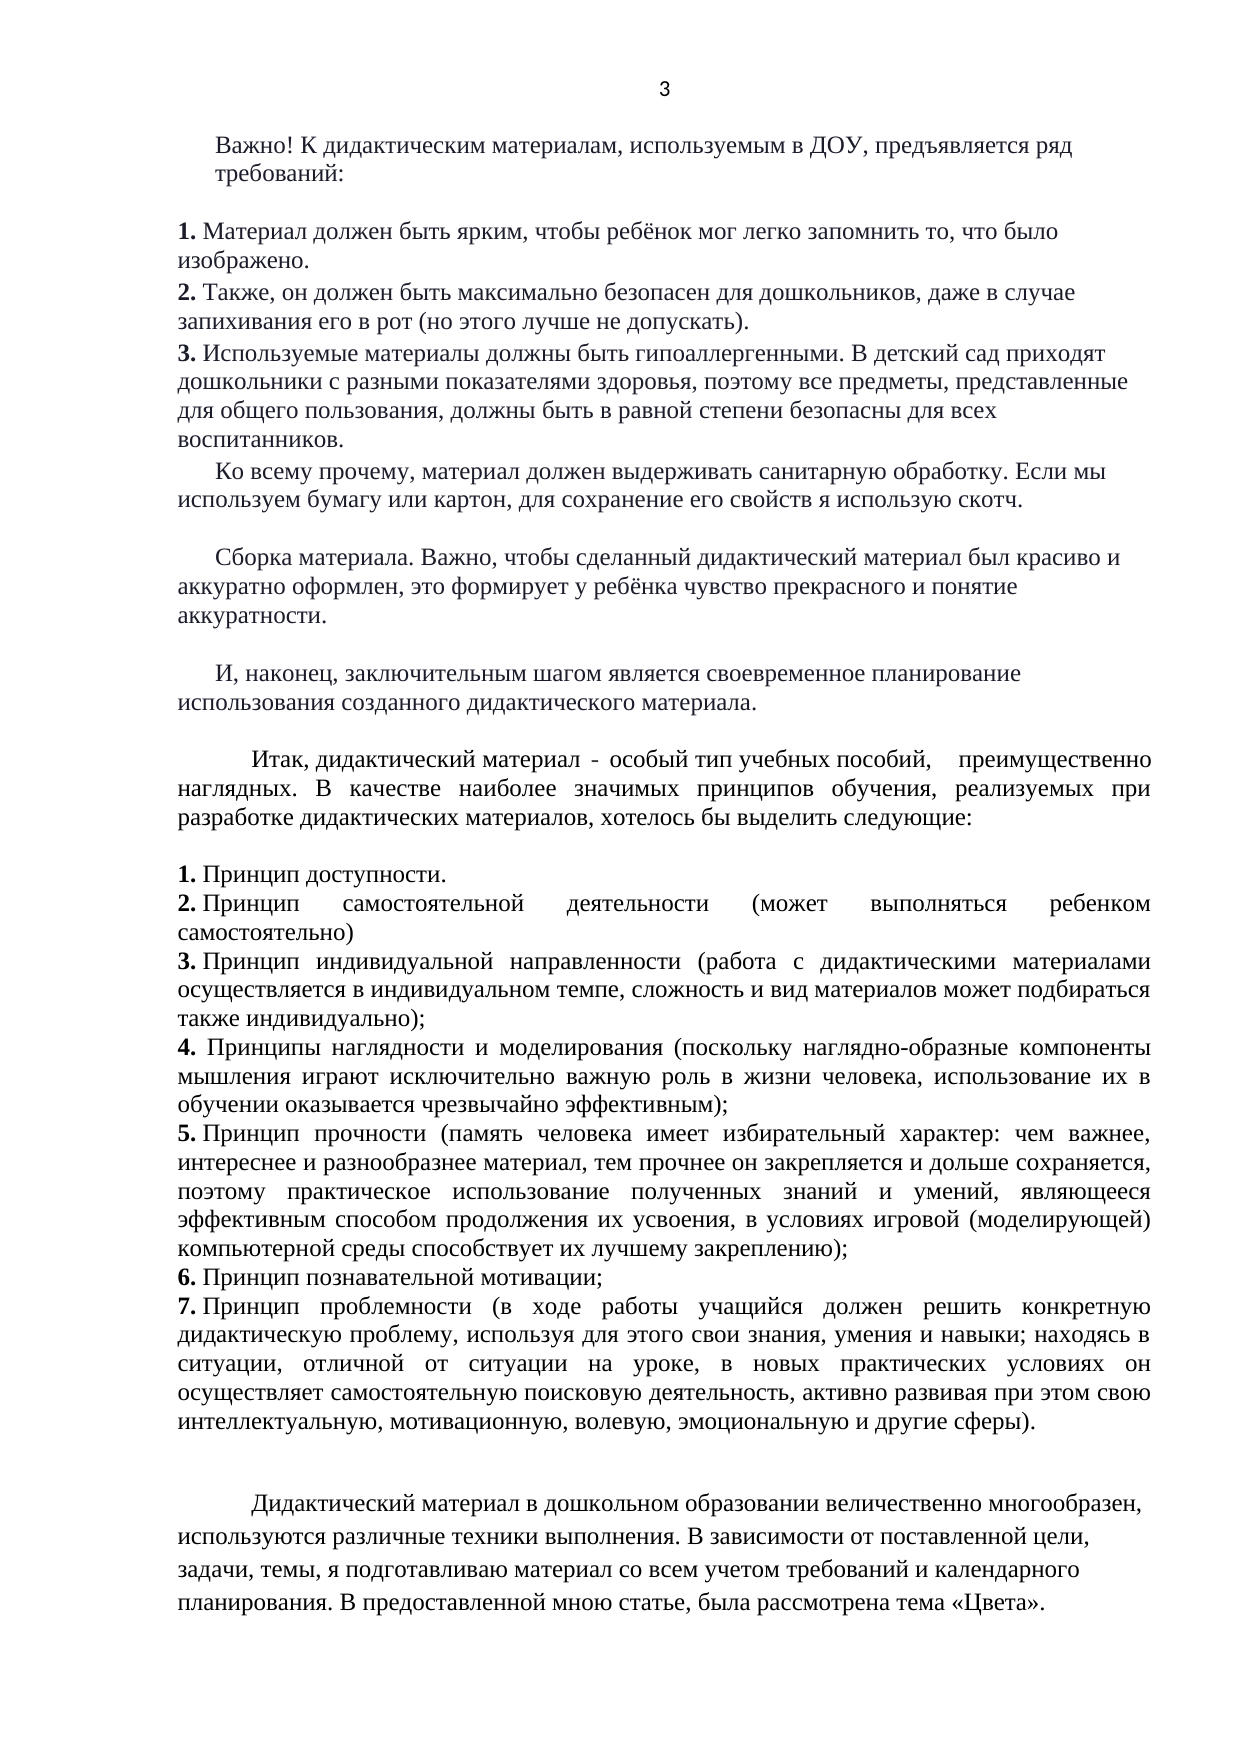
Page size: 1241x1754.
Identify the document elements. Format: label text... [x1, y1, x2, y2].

text Сборка материала. Важно, чтобы сделанный дидактический материал был красиво и аккуратно оформлен, это формирует у ребёнка чувство прекрасного и понятие аккуратности. [177, 542, 1152, 629]
text 1. Принцип доступности. [177, 859, 1152, 888]
text 7. Принцип проблемности (в ходе работы учащийся должен решить конкретную дидактическую проблему, используя для этого свои знания, умения и навыки; находясь в ситуации, отличной от ситуации на уроке, в новых практических условиях он осуществляет самостоятельную поисковую деятельность, активно развивая при этом свою интеллектуальную, мотивационную, волевую, эмоциональную и другие сферы). [177, 1291, 1152, 1434]
text И, наконец, заключительным шагом является своевременное планирование использования созданного дидактического материала. [177, 658, 1152, 715]
text 3. Принцип индивидуальной направленности (работа с дидактическими материалами осуществляется в индивидуальном темпе, сложность и вид материалов может подбираться также индивидуально); [177, 946, 1152, 1032]
text 5. Принцип прочности (память человека имеет избирательный характер: чем важнее, интереснее и разнообразнее материал, тем прочнее он закрепляется и дольше сохраняется, поэтому практическое использование полученных знаний и умений, являющееся эффективным способом продолжения их усвоения, в условиях игровой (моделирующей) компьютерной среды способствует их лучшему закреплению); [177, 1118, 1152, 1262]
text Важно! К дидактическим материалам, используемым в ДОУ, предъявляется ряд требований: [215, 130, 1152, 187]
text Итак, дидактический материал - особый тип учебных пособий, преимущественно наглядных. В качестве наиболее значимых принципов обучения, реализуемых при разработке дидактических материалов, хотелось бы выделить следующие: [177, 744, 1152, 831]
text 3. Используемые материалы должны быть гипоаллергенными. В детский сад приходят дошкольники с разными показателями здоровья, поэтому все предметы, представленные для общего пользования, должны быть в равной степени безопасны для всех воспитанников. [177, 338, 1152, 453]
text 1. Материал должен быть ярким, чтобы ребёнок мог легко запомнить то, что было изображено. [177, 216, 1152, 274]
text 2. Также, он должен быть максимально безопасен для дошкольников, даже в случае запихивания его в рот (но этого лучше не допускать). [177, 277, 1152, 334]
text Ко всему прочему, материал должен выдерживать санитарную обработку. Если мы используем бумагу или картон, для сохранение его свойств я использую скотч. [177, 456, 1152, 513]
text Дидактический материал в дошкольном образовании величественно многообразен, используются различные техники выполнения. В зависимости от поставленной цели, задачи, темы, я подготавливаю материал со всем учетом требований и календарного планирования. В предоставленной мною статье, была рассмотрена тема «Цвета». [177, 1488, 1152, 1616]
text 6. Принцип познавательной мотивации; [177, 1262, 1152, 1291]
text 4. Принципы наглядности и моделирования (поскольку наглядно-образные компоненты мышления играют исключительно важную роль в жизни человека, использование их в обучении оказывается чрезвычайно эффективным); [177, 1032, 1152, 1118]
text 2. Принцип самостоятельной деятельности (может выполняться ребенком самостоятельно) [177, 888, 1152, 946]
